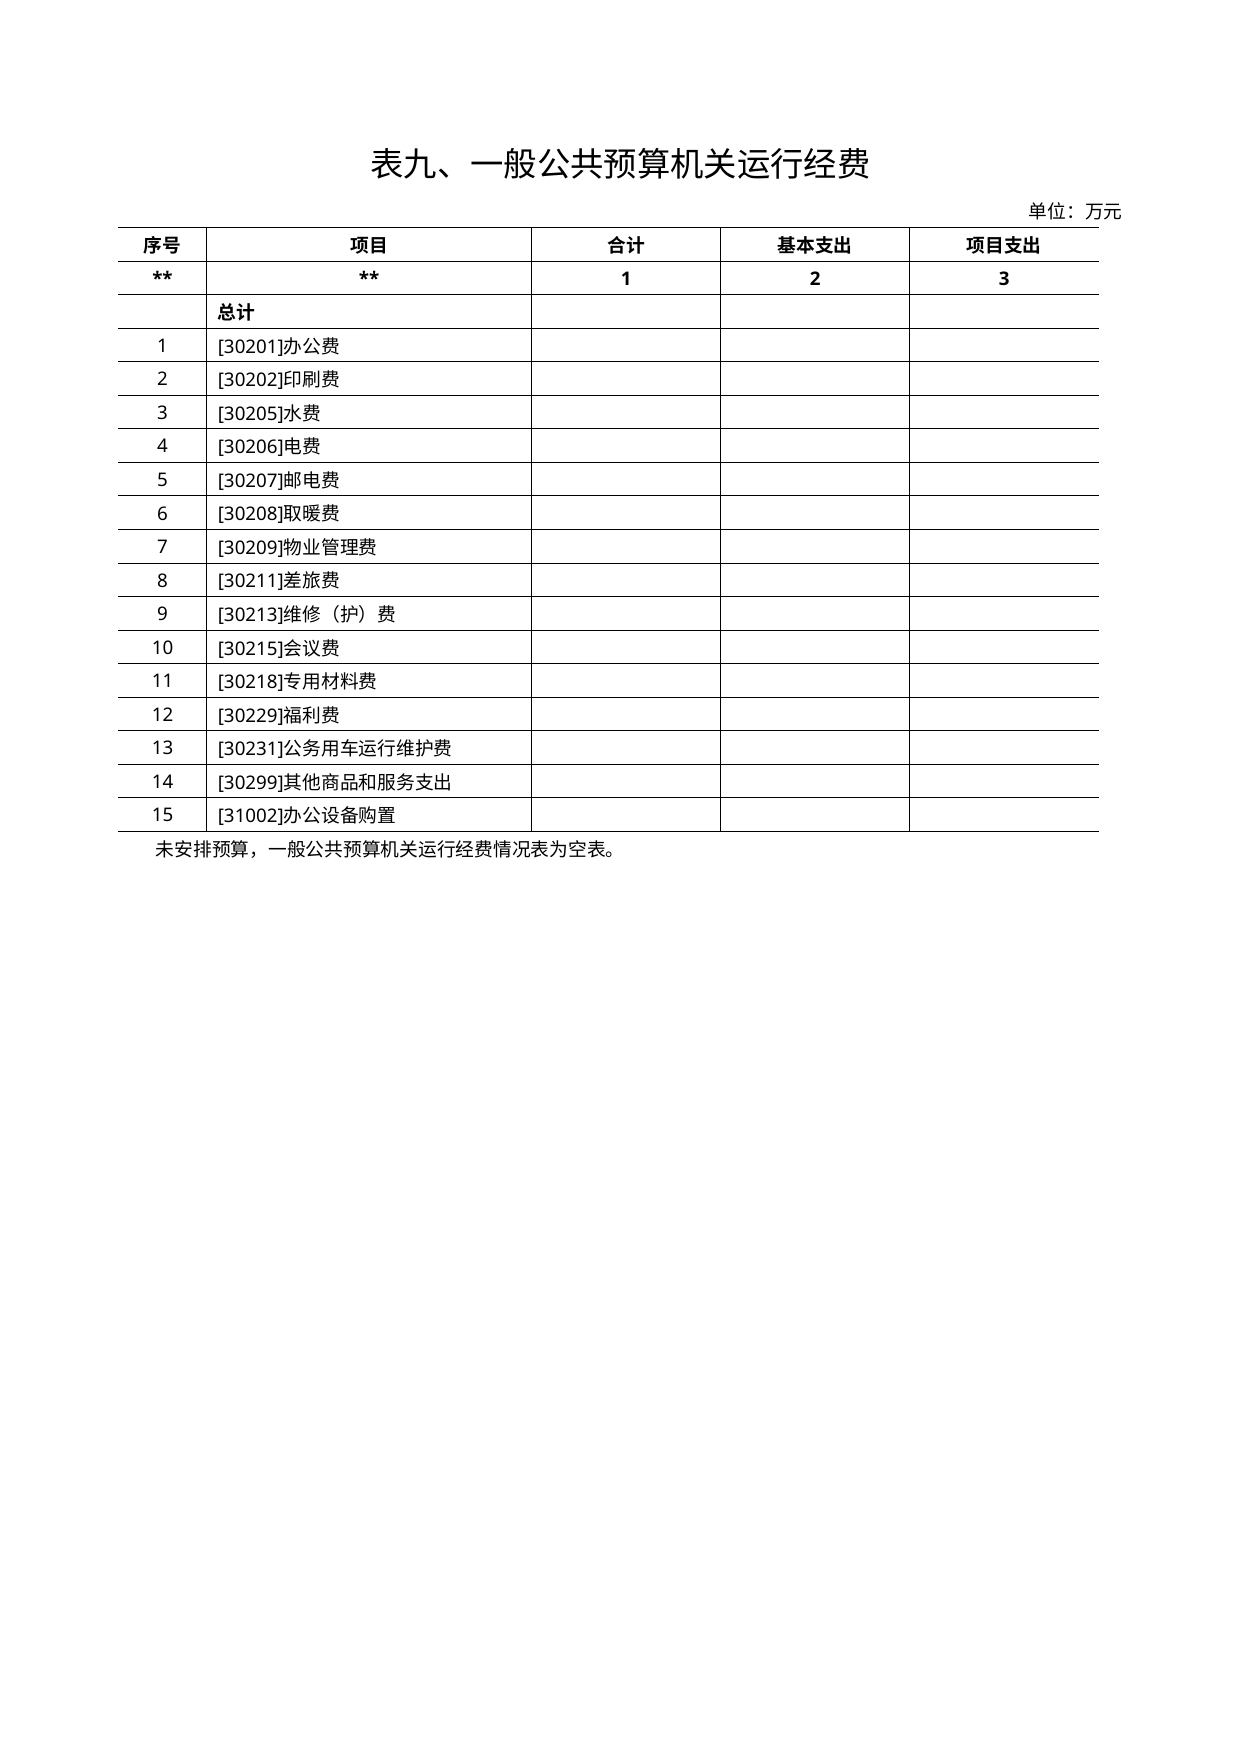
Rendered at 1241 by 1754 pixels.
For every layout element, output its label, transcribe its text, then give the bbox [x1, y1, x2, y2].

table_cell [910, 564, 1098, 596]
table_cell [910, 698, 1098, 730]
table_cell 1 [118, 329, 206, 361]
table_cell [532, 798, 720, 831]
table_cell [31002]办公设备购置 [207, 798, 531, 831]
table_cell [721, 530, 909, 562]
table_header 序号 [118, 228, 206, 261]
table_cell [910, 396, 1098, 428]
table_cell [30231]公务用车运行维护费 [207, 731, 531, 764]
table_cell [30211]差旅费 [207, 564, 531, 596]
table_cell [118, 295, 206, 328]
table_cell [30201]办公费 [207, 329, 531, 361]
table_cell [532, 664, 720, 697]
table_cell [532, 329, 720, 361]
table_header 基本支出 [721, 228, 909, 261]
table_cell [532, 530, 720, 562]
table_cell 13 [118, 731, 206, 764]
table_cell [30218]专用材料费 [207, 664, 531, 697]
table_cell [721, 329, 909, 361]
table_cell [910, 631, 1098, 663]
table_cell 8 [118, 564, 206, 596]
table_cell 3 [118, 396, 206, 428]
table_cell [30205]水费 [207, 396, 531, 428]
table_cell 总计 [207, 295, 531, 328]
table_cell [910, 597, 1098, 629]
text 表九、一般公共预算机关运行经费 [118, 129, 1122, 194]
table_cell [721, 597, 909, 629]
table_cell [910, 765, 1098, 797]
table_cell ** [207, 262, 531, 294]
table_cell [30299]其他商品和服务支出 [207, 765, 531, 797]
table_cell [910, 496, 1098, 529]
table_cell [30215]会议费 [207, 631, 531, 663]
table_cell [721, 362, 909, 395]
table_cell [532, 631, 720, 663]
table_cell [721, 664, 909, 697]
table_cell 6 [118, 496, 206, 529]
table_cell [532, 463, 720, 495]
table_cell [30207]邮电费 [207, 463, 531, 495]
table_cell [30213]维修（护）费 [207, 597, 531, 629]
table_header 项目 [207, 228, 531, 261]
table_cell ** [118, 262, 206, 294]
table_cell [30206]电费 [207, 429, 531, 462]
table_cell [532, 496, 720, 529]
table_cell [30202]印刷费 [207, 362, 531, 395]
table_cell [910, 429, 1098, 462]
text 未安排预算，一般公共预算机关运行经费情况表为空表。 [118, 832, 1122, 864]
table_cell [910, 798, 1098, 831]
table_cell [910, 731, 1098, 764]
table_cell [721, 765, 909, 797]
table_cell [532, 731, 720, 764]
table_cell [721, 396, 909, 428]
table_cell [910, 664, 1098, 697]
table_cell [721, 429, 909, 462]
table_cell 5 [118, 463, 206, 495]
table_cell [30209]物业管理费 [207, 530, 531, 562]
table_cell 10 [118, 631, 206, 663]
table_cell [721, 698, 909, 730]
table_cell [721, 631, 909, 663]
table_cell 7 [118, 530, 206, 562]
table_header 合计 [532, 228, 720, 261]
table_cell [532, 396, 720, 428]
table_cell [532, 295, 720, 328]
table_cell [910, 362, 1098, 395]
table_cell 4 [118, 429, 206, 462]
table_cell 14 [118, 765, 206, 797]
table_cell 2 [721, 262, 909, 294]
table_cell [721, 295, 909, 328]
table_cell [532, 698, 720, 730]
table_cell [532, 597, 720, 629]
table_cell [721, 798, 909, 831]
text 单位：万元 [118, 194, 1122, 227]
table_cell [910, 329, 1098, 361]
table_cell [532, 564, 720, 596]
table_header 项目支出 [910, 228, 1098, 261]
table_cell 15 [118, 798, 206, 831]
table_cell [910, 463, 1098, 495]
table_cell [721, 463, 909, 495]
table_cell [721, 496, 909, 529]
table_cell [721, 564, 909, 596]
table_cell 3 [910, 262, 1098, 294]
table_cell 12 [118, 698, 206, 730]
table_cell 2 [118, 362, 206, 395]
table_cell [532, 765, 720, 797]
table_cell 11 [118, 664, 206, 697]
table_cell [532, 429, 720, 462]
table_cell [532, 362, 720, 395]
table_cell [721, 731, 909, 764]
table_cell [30208]取暖费 [207, 496, 531, 529]
table_cell 1 [532, 262, 720, 294]
table_cell 9 [118, 597, 206, 629]
table_cell [910, 295, 1098, 328]
table_cell [30229]福利费 [207, 698, 531, 730]
table_cell [910, 530, 1098, 562]
